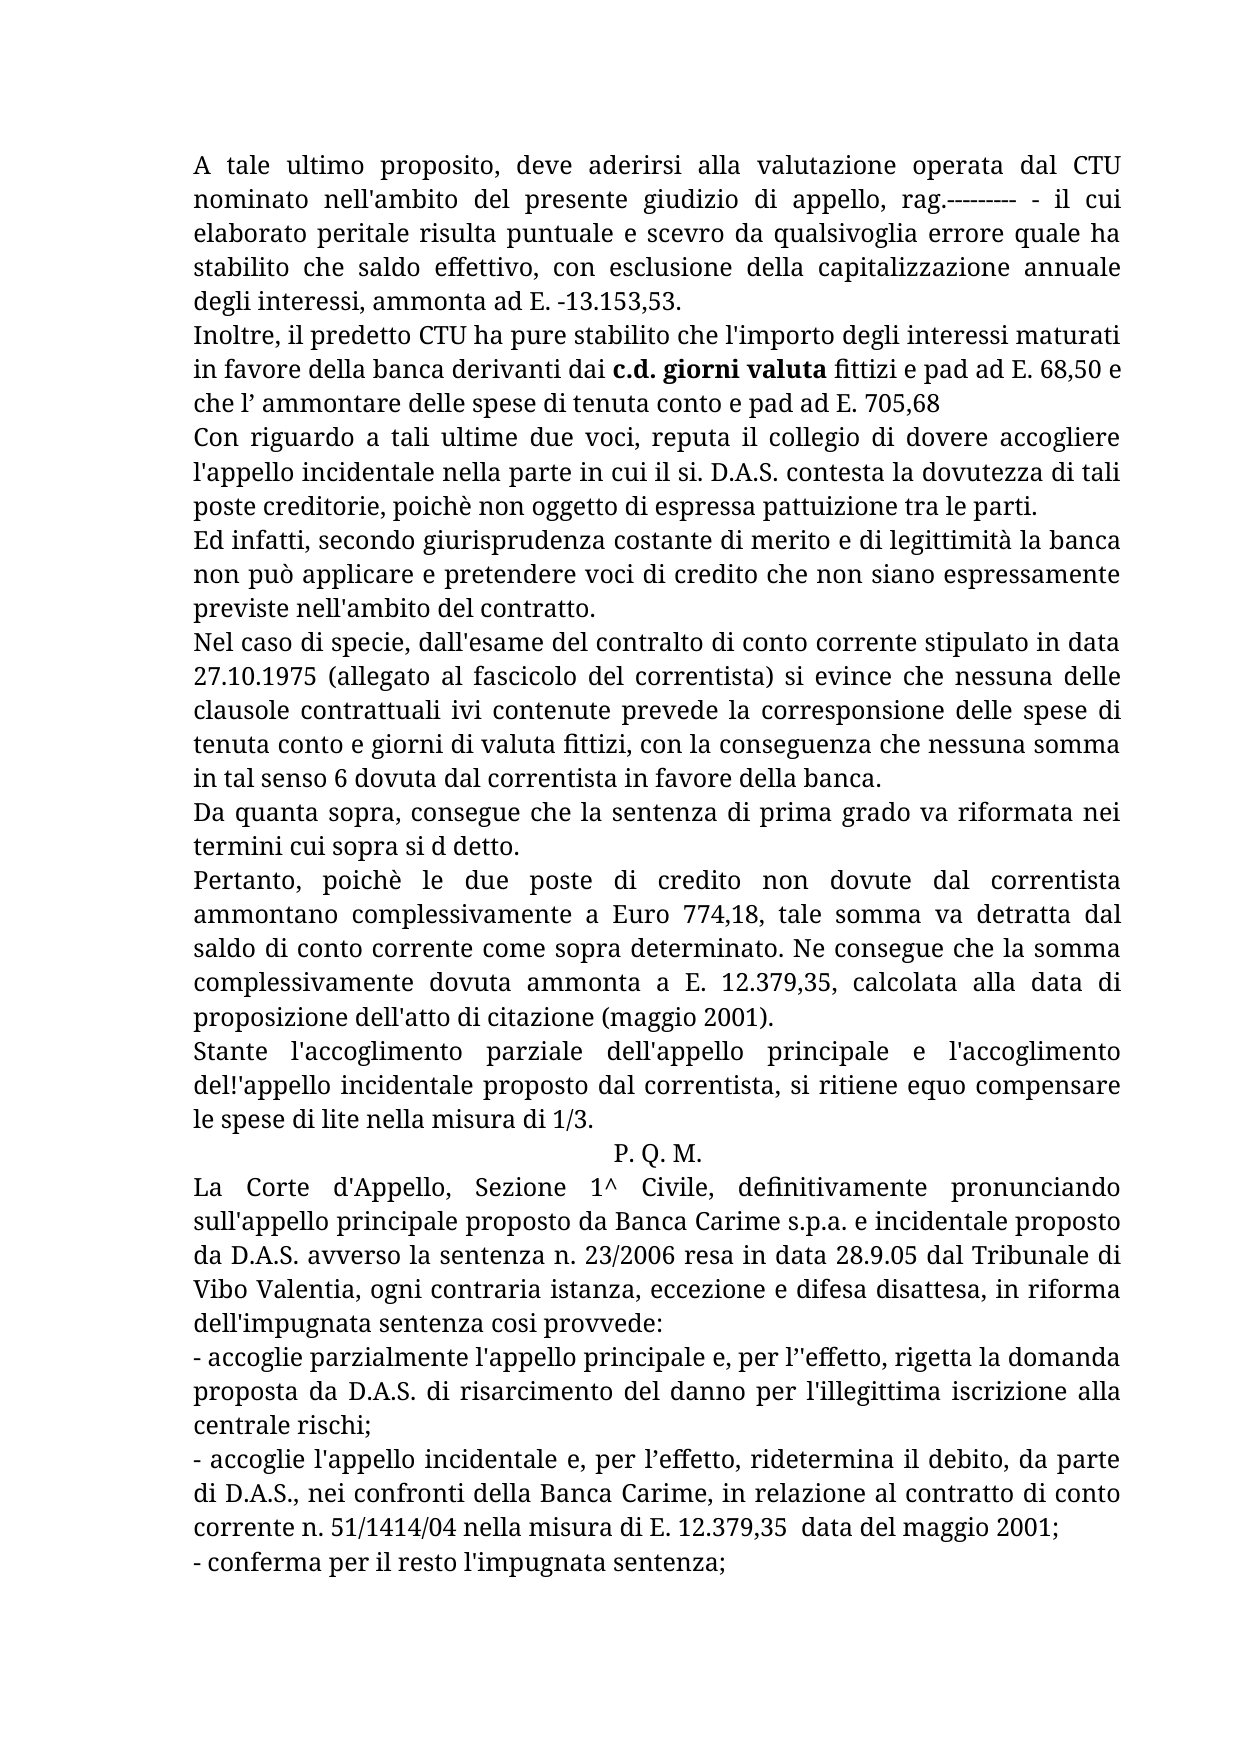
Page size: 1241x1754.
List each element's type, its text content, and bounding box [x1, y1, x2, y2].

list Pertanto, poichè le due poste di credito non dovute dal correntista ammontano complessivamente a Euro 774,18, tale somma va detratta dal saldo di conto corrente come sopra determinato. Ne consegue che la somma complessivamente dovuta ammonta a E. 12.379,35, calcolata alla data di proposizione dell'atto di citazione (maggio 2001). [193, 863, 1122, 1033]
list - conferma per il resto l'impugnata sentenza; [193, 1544, 1122, 1578]
list La Corte d'Appello, Sezione 1^ Civile, definitivamente pronunciando sull'appello principale proposto da Banca Carime s.p.a. e incidentale proposto da D.A.S. avverso la sentenza n. 23/2006 resa in data 28.9.05 dal Tribunale di Vibo Valentia, ogni contraria istanza, eccezione e difesa disattesa, in riforma dell'impugnata sentenza cosi provvede: [193, 1169, 1122, 1340]
list Stante l'accoglimento parziale dell'appello principale e l'accoglimento del!'appello incidentale proposto dal correntista, si ritiene equo compensare le spese di lite nella misura di 1/3. [193, 1033, 1122, 1135]
list Nel caso di specie, dall'esame del contralto di conto corrente stipulato in data 27.10.1975 (allegato al fascicolo del correntista) si evince che nessuna delle clausole contrattuali ivi contenute prevede la corresponsione delle spese di tenuta conto e giorni di valuta fittizi, con la conseguenza che nessuna somma in tal senso 6 dovuta dal correntista in favore della banca. [193, 624, 1122, 795]
list Ed infatti, secondo giurisprudenza costante di merito e di legittimità la banca non può applicare e pretendere voci di credito che non siano espressamente previste nell'ambito del contratto. [193, 522, 1122, 624]
list A tale ultimo proposito, deve aderirsi alla valutazione operata dal CTU nominato nell'ambito del presente giudizio di appello, rag.--------- - il cui elaborato peritale risulta puntuale e scevro da qualsivoglia errore quale ha stabilito che saldo effettivo, con esclusione della capitalizzazione annuale degli interessi, ammonta ad E. -13.153,53. [193, 148, 1122, 318]
list Inoltre, il predetto CTU ha pure stabilito che l'importo degli interessi maturati in favore della banca derivanti dai c.d. giorni valuta fittizi e pad ad E. 68,50 e che l’ ammontare delle spese di tenuta conto e pad ad E. 705,68 [193, 318, 1122, 420]
list - accoglie l'appello incidentale e, per l’effetto, ridetermina il debito, da parte di D.A.S., nei confronti della Banca Carime, in relazione al contratto di conto corrente n. 51/1414/04 nella misura di E. 12.379,35 data del maggio 2001; [193, 1442, 1122, 1544]
list - accoglie parzialmente l'appello principale e, per l’'effetto, rigetta la domanda proposta da D.A.S. di risarcimento del danno per l'illegittima iscrizione alla centrale rischi; [193, 1340, 1122, 1442]
list Da quanta sopra, consegue che la sentenza di prima grado va riformata nei termini cui sopra si d detto. [193, 795, 1122, 863]
list P. Q. M. [193, 1135, 1122, 1169]
list Con riguardo a tali ultime due voci, reputa il collegio di dovere accogliere l'appello incidentale nella parte in cui il si. D.A.S. contesta la dovutezza di tali poste creditorie, poichè non oggetto di espressa pattuizione tra le parti. [193, 420, 1122, 522]
